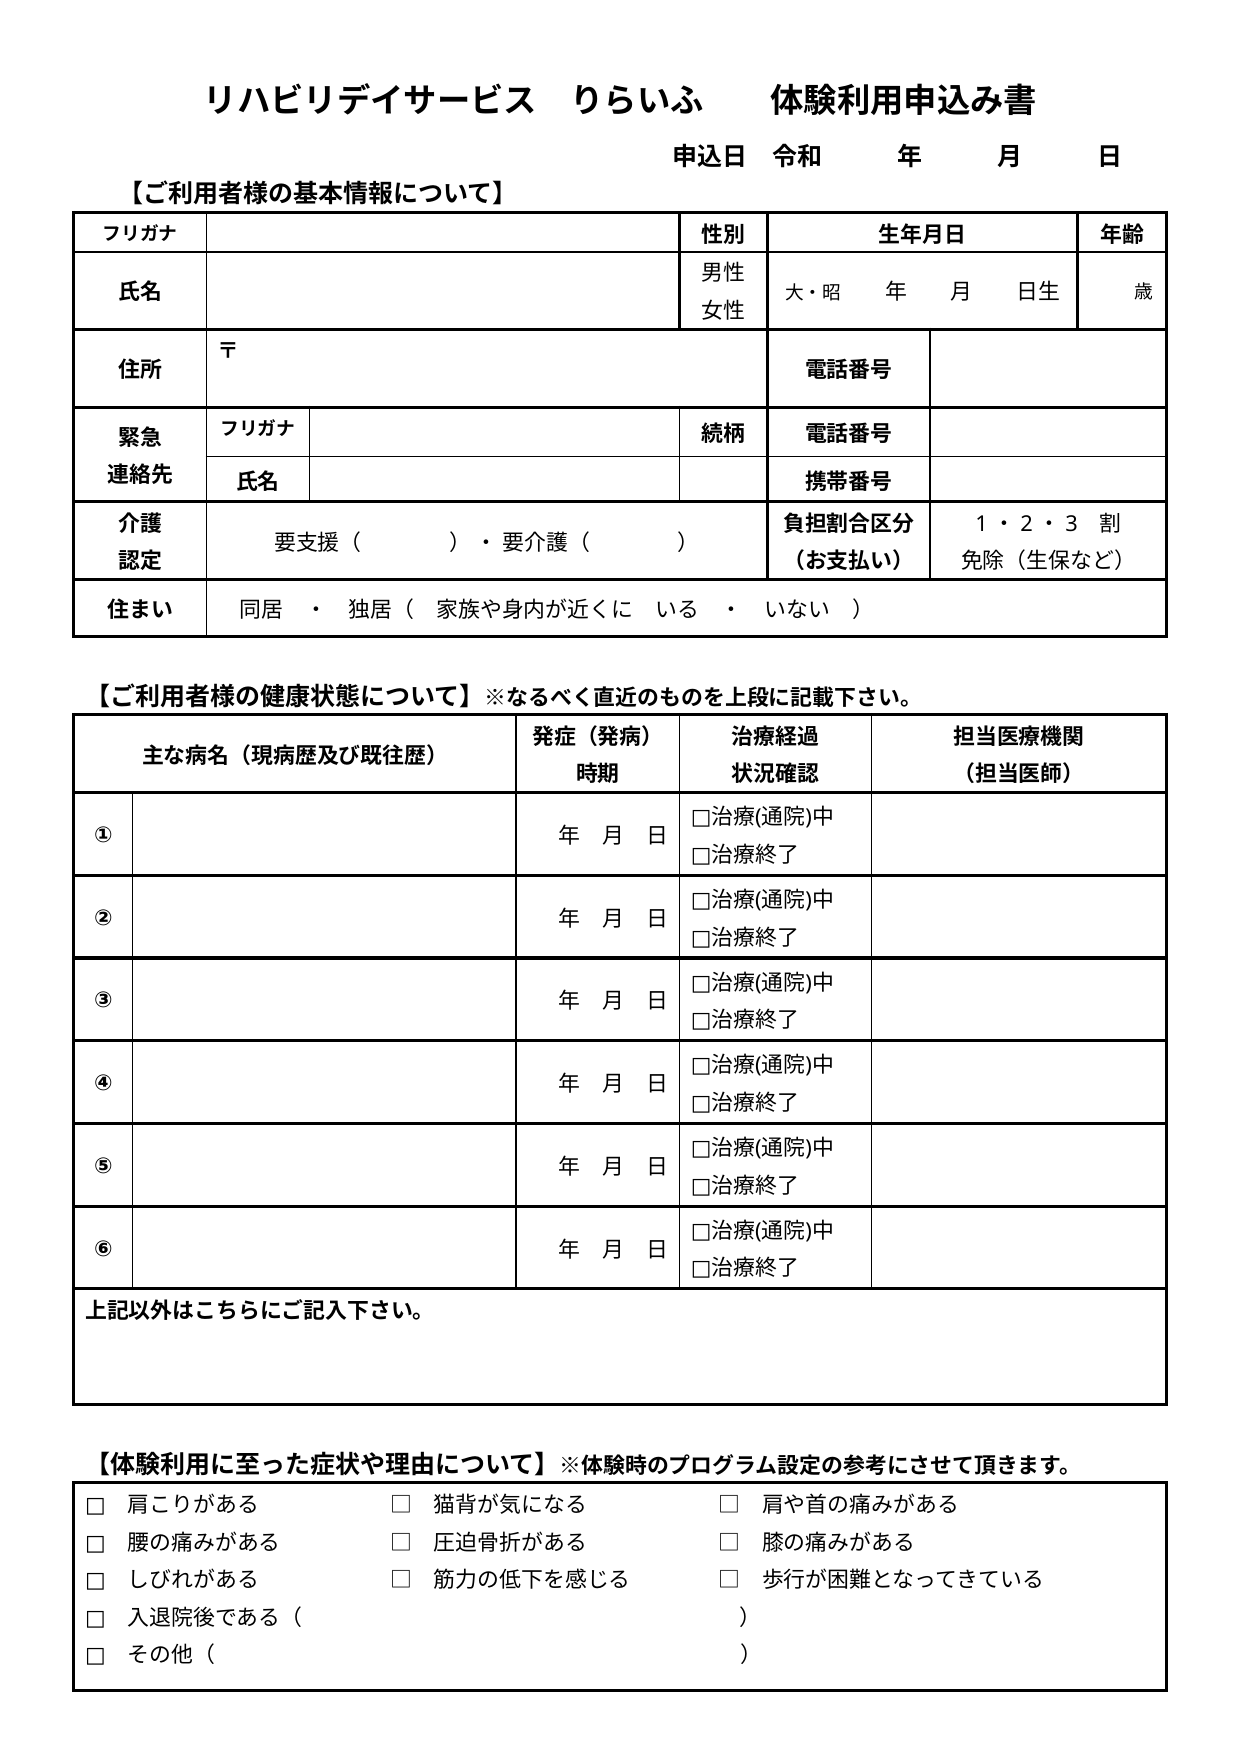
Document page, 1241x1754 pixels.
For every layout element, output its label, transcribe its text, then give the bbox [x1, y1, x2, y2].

table_cell 男性 女性 [681, 253, 766, 327]
table_cell 負担割合区分 （お支払い） [769, 503, 929, 578]
table_cell 続柄 [680, 409, 766, 456]
table_cell 緊急 連絡先 [75, 409, 206, 500]
table_cell 〒 [207, 331, 766, 406]
table_cell [133, 794, 515, 874]
table_cell 携帯番号 [769, 457, 929, 500]
table_cell 担当医療機関 （担当医師） [872, 716, 1165, 791]
table_header [207, 214, 678, 251]
table_cell ③ [75, 960, 132, 1039]
table_cell [680, 457, 766, 500]
table_cell [133, 1208, 515, 1287]
table_header フリガナ [75, 214, 206, 251]
table_cell 電話番号 [769, 409, 929, 456]
table_cell ② [75, 877, 132, 956]
table_cell 同居 ・ 独居（ 家族や身内が近くに いる ・ いない ） [207, 581, 1165, 635]
table_cell [872, 794, 1165, 874]
table_cell 年 月 日 [517, 1208, 679, 1287]
table_cell [872, 960, 1165, 1039]
table_header 生年月日 [769, 214, 1076, 251]
table_cell フリガナ [207, 409, 309, 456]
table_header 性別 [681, 214, 766, 251]
table_cell 年 月 日 [517, 960, 679, 1039]
table_cell [872, 1125, 1165, 1204]
table_cell 年 月 日 [517, 794, 679, 874]
table_cell [133, 960, 515, 1039]
table_cell ⑤ [75, 1125, 132, 1204]
table_cell □治療(通院)中 □治療終了 [680, 1208, 871, 1287]
table_cell [133, 1125, 515, 1204]
text リハビリデイサービス りらいふ 体験利用申込み書 [118, 61, 1122, 136]
table_cell ④ [75, 1042, 132, 1122]
table_cell 年 月 日 [517, 1042, 679, 1122]
table_cell [872, 1042, 1165, 1122]
table_cell 【ご利用者様の健康状態について】※なるべく直近のものを上段に記載下さい。 [74, 638, 1167, 713]
table_cell □治療(通院)中 □治療終了 [680, 794, 871, 874]
table_cell 1 ・ 2 ・ 3 割 免除（生保など） [931, 503, 1165, 578]
table_cell [931, 457, 1165, 500]
table_cell □治療(通院)中 □治療終了 [680, 1042, 871, 1122]
table_cell [931, 409, 1165, 456]
table_cell 大・昭 年 月 日生 [769, 253, 1076, 327]
table_cell 介護 認定 [75, 503, 206, 578]
table_cell 【体験利用に至った症状や理由について】※体験時のプログラム設定の参考にさせて頂きます。 [74, 1406, 1167, 1481]
text 【ご利用者様の基本情報について】 [118, 173, 1122, 211]
table_cell ⑥ [75, 1208, 132, 1287]
table_cell 住まい [75, 581, 206, 635]
table_cell 住所 [75, 331, 206, 406]
table_cell 年 月 日 [517, 1125, 679, 1204]
table_cell [133, 1042, 515, 1122]
text 申込日 令和 年 月 日 [118, 136, 1122, 173]
table_cell [310, 409, 679, 456]
table_cell 治療経過 状況確認 [680, 716, 871, 791]
table_cell 歳 [1079, 253, 1165, 327]
table_cell [310, 457, 679, 500]
table_cell 発症（発病） 時期 [517, 716, 679, 791]
table_cell [133, 877, 515, 956]
table_header 年齢 [1079, 214, 1165, 251]
table_cell 主な病名（現病歴及び既往歴） [75, 716, 515, 791]
table_cell 氏名 [207, 457, 309, 500]
table_cell □ 肩こりがある □ 猫背が気になる □ 肩や首の痛みがある □ 腰の痛みがある □ 圧迫骨折がある □ 膝の痛みがある □ しびれがある □ 筋力の低下を感じる □ 歩行が困難となってきている □ 入退院後である（ ） □ その他（ ） [75, 1484, 1165, 1689]
table_cell 要支援（ ） ・ 要介護（ ） [207, 503, 766, 578]
table_cell ① [75, 794, 132, 874]
table_cell 氏名 [75, 253, 206, 327]
table_cell [872, 877, 1165, 956]
table_cell □治療(通院)中 □治療終了 [680, 1125, 871, 1204]
table_cell [931, 331, 1165, 406]
table_cell □治療(通院)中 □治療終了 [680, 960, 871, 1039]
table_cell 電話番号 [769, 331, 929, 406]
table_cell □治療(通院)中 □治療終了 [680, 877, 871, 956]
table_cell [872, 1208, 1165, 1287]
table_cell 年 月 日 [517, 877, 679, 956]
table_cell [207, 253, 678, 327]
table_cell 上記以外はこちらにご記入下さい。 [75, 1290, 1165, 1403]
